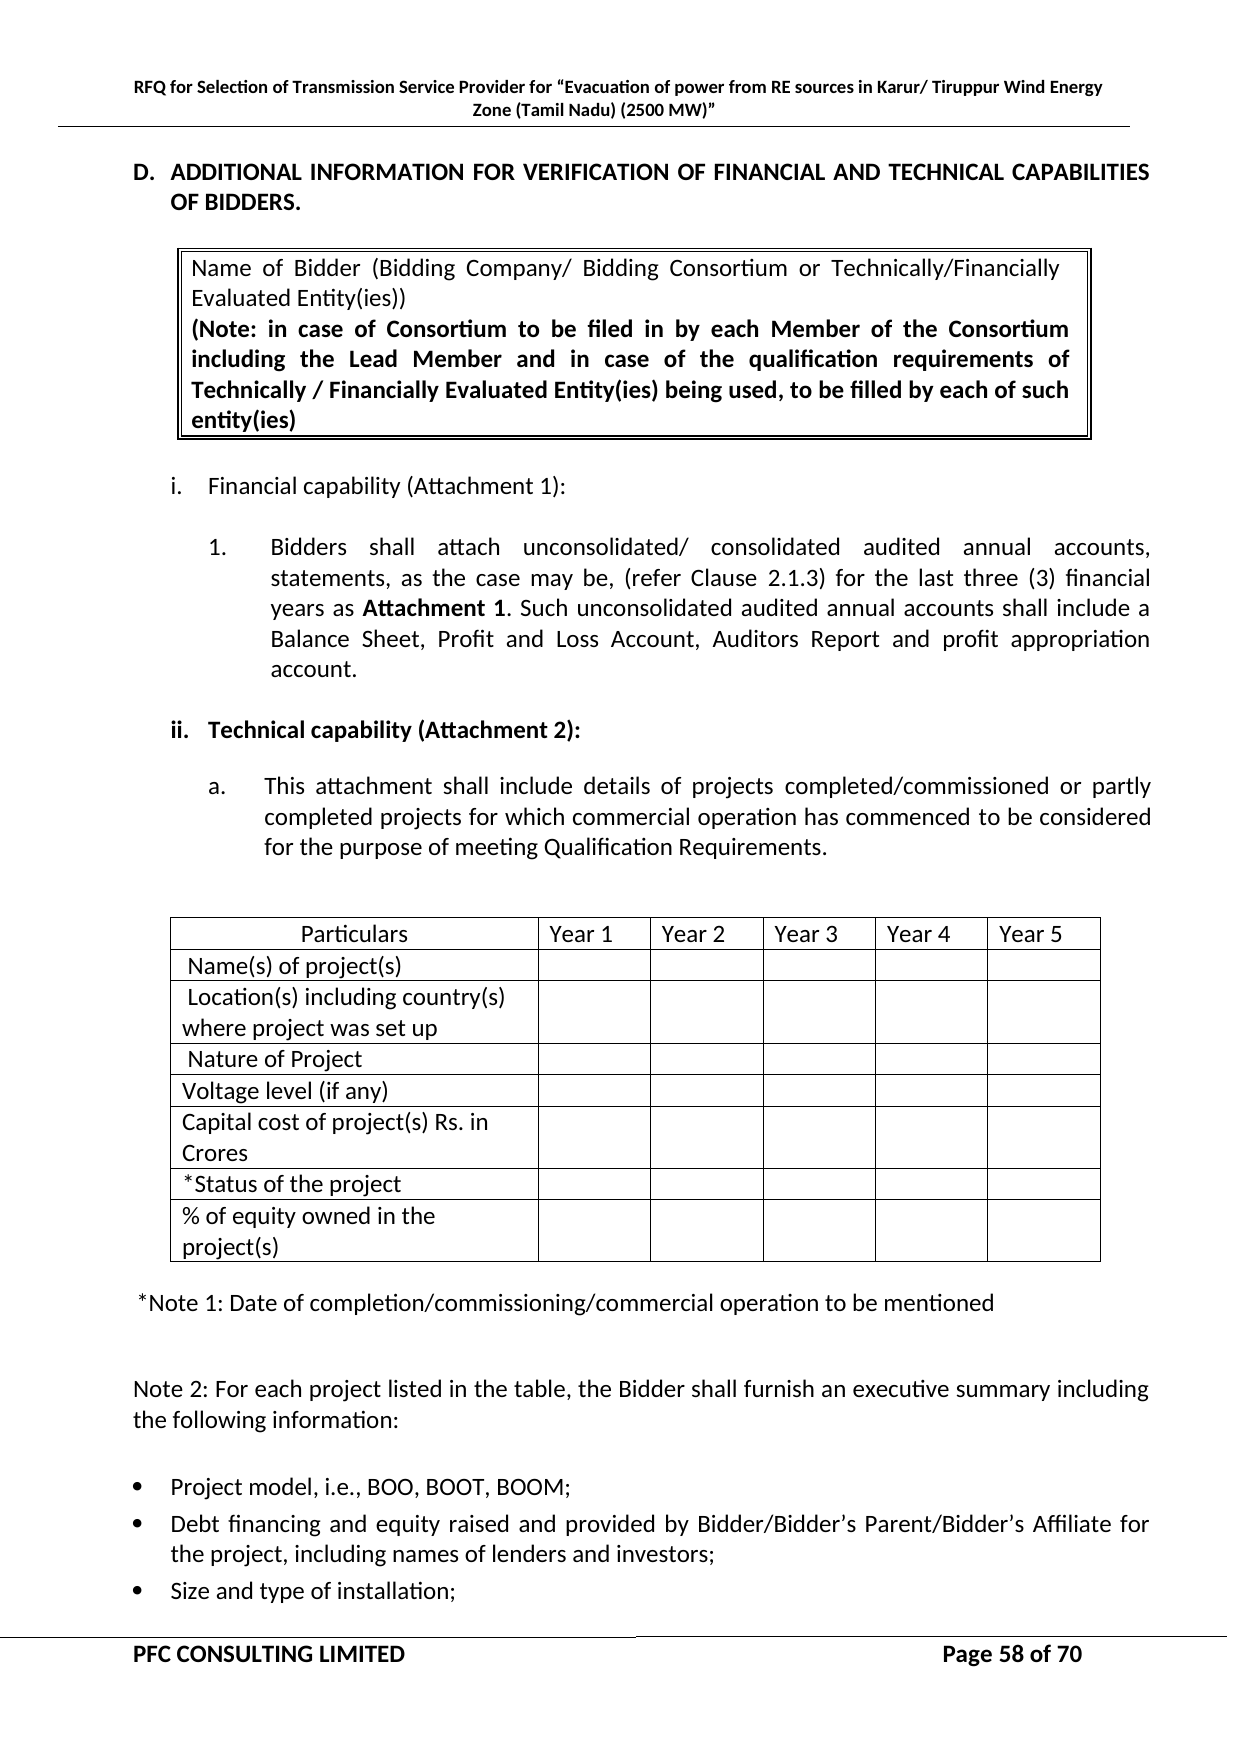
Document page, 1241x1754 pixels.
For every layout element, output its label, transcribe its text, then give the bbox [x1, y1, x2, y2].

table_cell [988, 1044, 1100, 1074]
table_cell [764, 950, 875, 980]
table_cell [988, 1200, 1100, 1261]
table_cell [539, 1200, 650, 1261]
table_cell [764, 981, 875, 1042]
table_cell [539, 1107, 650, 1168]
table_cell [988, 1075, 1100, 1106]
text Note 2: For each project listed in the table, the Bidder shall furnish an executive summary including the following information: [133, 1373, 1151, 1434]
table_cell [988, 981, 1100, 1042]
table_cell [876, 981, 987, 1042]
table_cell (Note: in case of Consortium to be filed in by each Member of the Consortium including the Lead Member and in case of the qualification requirements of Technically / Financially Evaluated Entity(ies) being used, to be filled by each of such entity(ies) [182, 313, 1087, 435]
table_cell Capital cost of project(s) Rs. in Crores [171, 1107, 538, 1168]
table_cell Location(s) including country(s) where project was set up [171, 981, 538, 1042]
table_cell [651, 1200, 763, 1261]
table_cell Nature of Project [171, 1044, 538, 1074]
table_cell [764, 1044, 875, 1074]
table_cell [988, 950, 1100, 980]
table_cell [876, 1044, 987, 1074]
table_cell *Status of the project [171, 1169, 538, 1199]
table_header Year 1 [539, 918, 650, 949]
table_cell [876, 1169, 987, 1199]
table_cell [764, 1107, 875, 1168]
table_cell [651, 1169, 763, 1199]
table_cell [876, 1200, 987, 1261]
table_cell [876, 950, 987, 980]
table_cell [988, 1169, 1100, 1199]
table_cell [539, 1075, 650, 1106]
table_cell [651, 1044, 763, 1074]
table_cell [539, 1044, 650, 1074]
table_cell [651, 1075, 763, 1106]
table_header Year 4 [876, 918, 987, 949]
text *Note 1: Date of completion/commissioning/commercial operation to be mentioned [133, 1287, 1151, 1318]
table_cell [876, 1107, 987, 1168]
table_header Name of Bidder (Bidding Company/ Bidding Consortium or Technically/Financially Evaluated Entity(ies)) [182, 252, 1087, 313]
table_cell [539, 950, 650, 980]
table_cell [764, 1200, 875, 1261]
table_cell [651, 981, 763, 1042]
table_header Year 5 [988, 918, 1100, 949]
table_cell [988, 1107, 1100, 1168]
table_cell [876, 1075, 987, 1106]
text ii. Technical capability (Attachment 2): [133, 714, 1151, 745]
text i. Financial capability (Attachment 1): [133, 470, 1151, 501]
table_header Year 2 [651, 918, 763, 949]
table_cell [539, 1169, 650, 1199]
table_cell Voltage level (if any) [171, 1075, 538, 1106]
list Size and type of installation; [133, 1575, 1151, 1606]
list ADDITIONAL INFORMATION FOR VERIFICATION OF FINANCIAL AND TECHNICAL CAPABILITIES OF BIDDERS. [133, 156, 1151, 217]
table_header Year 3 [764, 918, 875, 949]
table_cell [764, 1169, 875, 1199]
table_cell [651, 1107, 763, 1168]
list Project model, i.e., BOO, BOOT, BOOM; [133, 1471, 1151, 1502]
table_cell Name(s) of project(s) [171, 950, 538, 980]
table_header Particulars [171, 918, 538, 949]
table_cell % of equity owned in the project(s) [171, 1200, 538, 1261]
list Debt financing and equity raised and provided by Bidder/Bidder’s Parent/Bidder’s Affiliate for the project, including names of lenders and investors; [133, 1508, 1151, 1569]
table_cell [764, 1075, 875, 1106]
table_cell [651, 950, 763, 980]
text a. This attachment shall include details of projects completed/commissioned or partly completed projects for which commercial operation has commenced to be considered for the purpose of meeting Qualification Requirements. [208, 770, 1151, 862]
table_cell [539, 981, 650, 1042]
